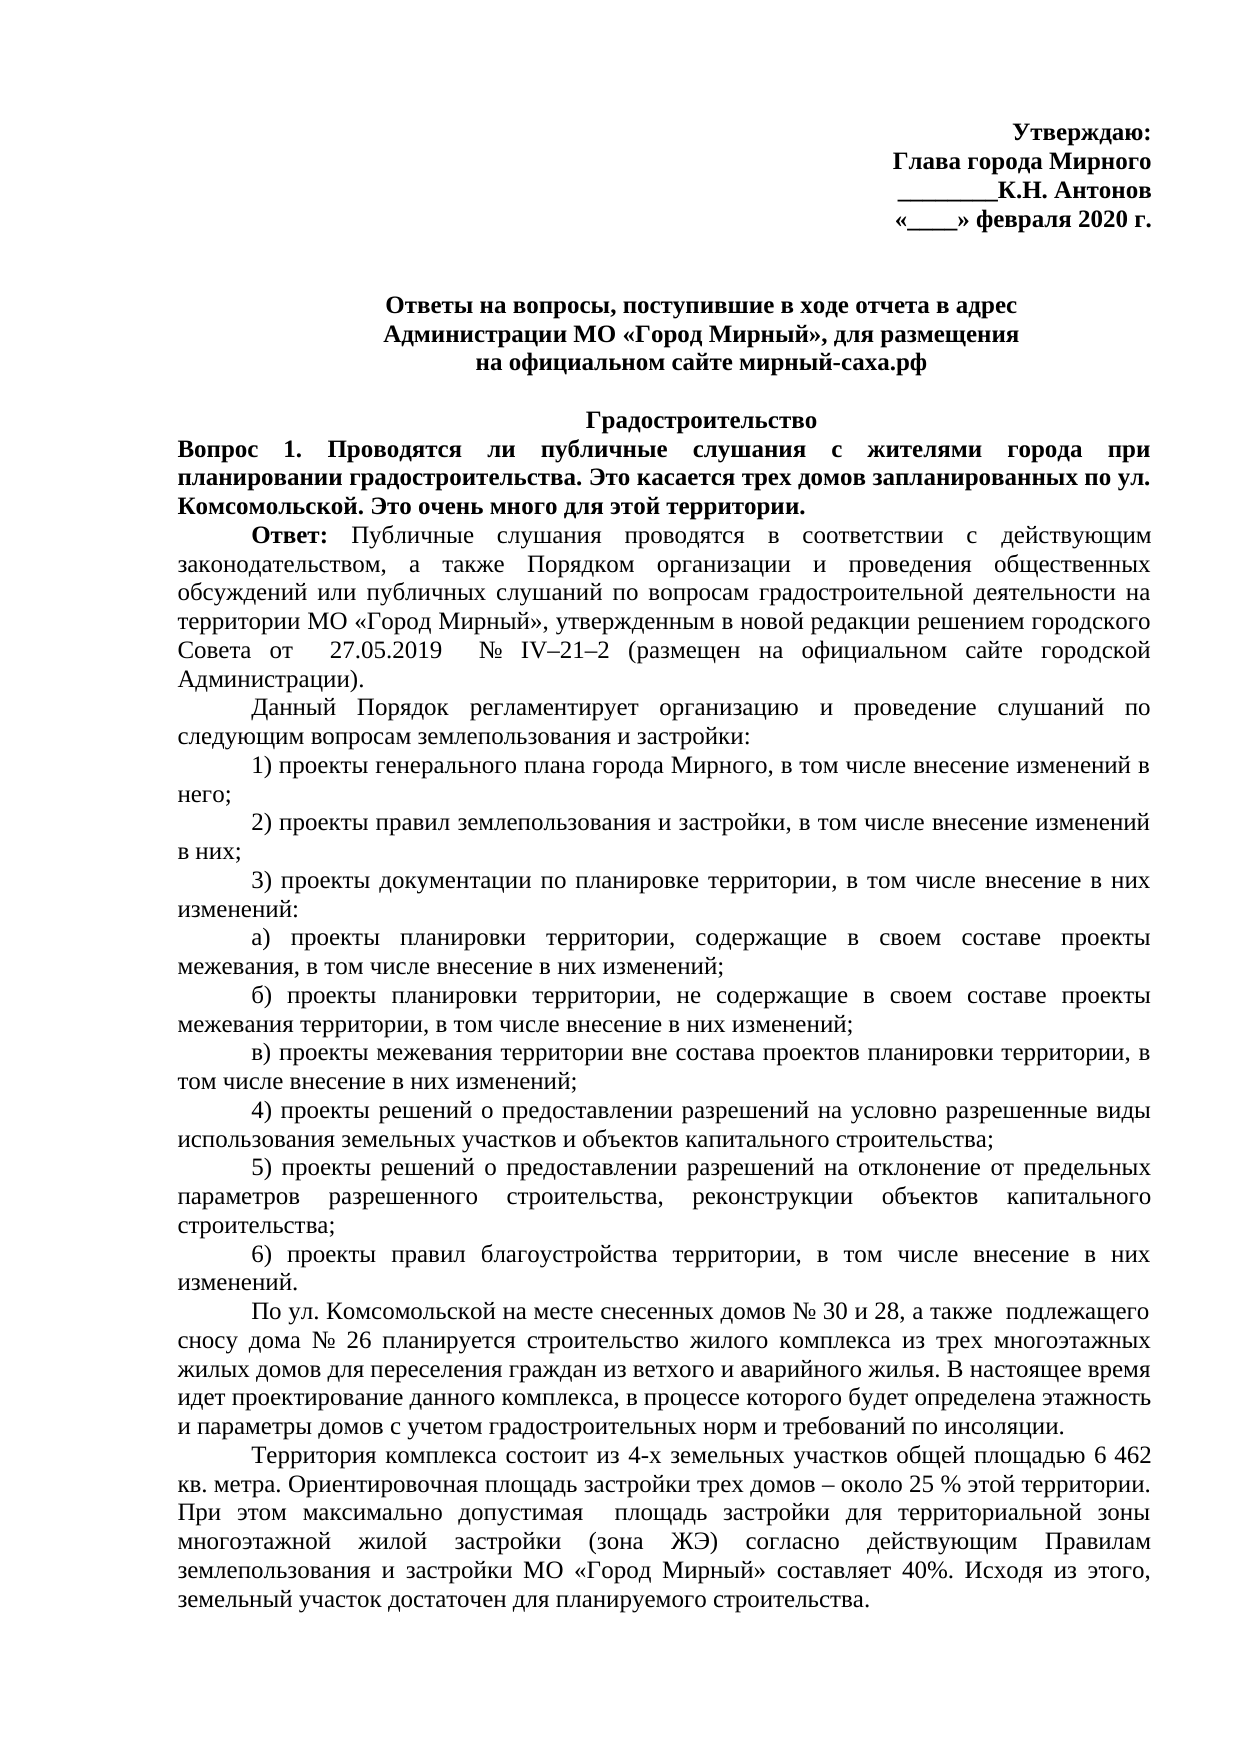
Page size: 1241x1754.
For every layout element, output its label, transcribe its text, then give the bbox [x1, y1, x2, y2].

text Ответы на вопросы, поступившие в ходе отчета в адрес [177, 290, 1152, 319]
text ________К.Н. Антонов [177, 175, 1152, 204]
text Территория комплекса состоит из 4-х земельных участков общей площадью 6 462 кв. метра. Ориентировочная площадь застройки трех домов – около 25 % этой территории. При этом максимально допустимая площадь застройки для территориальной зоны многоэтажной жилой застройки (зона ЖЭ) согласно действующим Правилам землепользования и застройки МО «Город Мирный» составляет 40%. Исходя из этого, земельный участок достаточен для планируемого строительства. [177, 1440, 1152, 1612]
text на официальном сайте мирный-саха.рф [177, 347, 1152, 376]
text Ответ: Публичные слушания проводятся в соответствии с действующим законодательством, а также Порядком организации и проведения общественных обсуждений или публичных слушаний по вопросам градостроительной деятельности на территории МО «Город Мирный», утвержденным в новой редакции решением городского Совета от 27.05.2019 № IV–21–2 (размещен на официальном сайте городской Администрации). [177, 520, 1152, 692]
text Данный Порядок регламентирует организацию и проведение слушаний по следующим вопросам землепользования и застройки: [177, 692, 1152, 750]
text в) проекты межевания территории вне состава проектов планировки территории, в том числе внесение в них изменений; [177, 1037, 1152, 1095]
text 3) проекты документации по планировке территории, в том числе внесение в них изменений: [177, 865, 1152, 922]
text По ул. Комсомольской на месте снесенных домов № 30 и 28, а также подлежащего сносу дома № 26 планируется строительство жилого комплекса из трех многоэтажных жилых домов для переселения граждан из ветхого и аварийного жилья. В настоящее время идет проектирование данного комплекса, в процессе которого будет определена этажность и параметры домов с учетом градостроительных норм и требований по инсоляции. [177, 1296, 1152, 1440]
text 2) проекты правил землепользования и застройки, в том числе внесение изменений в них; [177, 807, 1152, 865]
text 6) проекты правил благоустройства территории, в том числе внесение в них изменений. [177, 1239, 1152, 1296]
text 1) проекты генерального плана города Мирного, в том числе внесение изменений в него; [177, 750, 1152, 807]
text Утверждаю: [177, 117, 1152, 146]
text 4) проекты решений о предоставлении разрешений на условно разрешенные виды использования земельных участков и объектов капитального строительства; [177, 1095, 1152, 1152]
text Вопрос 1. Проводятся ли публичные слушания с жителями города при планировании градостроительства. Это касается трех домов запланированных по ул. Комсомольской. Это очень много для этой территории. [177, 434, 1152, 520]
text а) проекты планировки территории, содержащие в своем составе проекты межевания, в том числе внесение в них изменений; [177, 922, 1152, 980]
text Глава города Мирного [177, 146, 1152, 175]
text «____» февраля 2020 г. [177, 204, 1152, 232]
list Градостроительство [251, 405, 1152, 434]
text б) проекты планировки территории, не содержащие в своем составе проекты межевания территории, в том числе внесение в них изменений; [177, 980, 1152, 1037]
text 5) проекты решений о предоставлении разрешений на отклонение от предельных параметров разрешенного строительства, реконструкции объектов капитального строительства; [177, 1152, 1152, 1239]
text Администрации МО «Город Мирный», для размещения [177, 319, 1152, 347]
